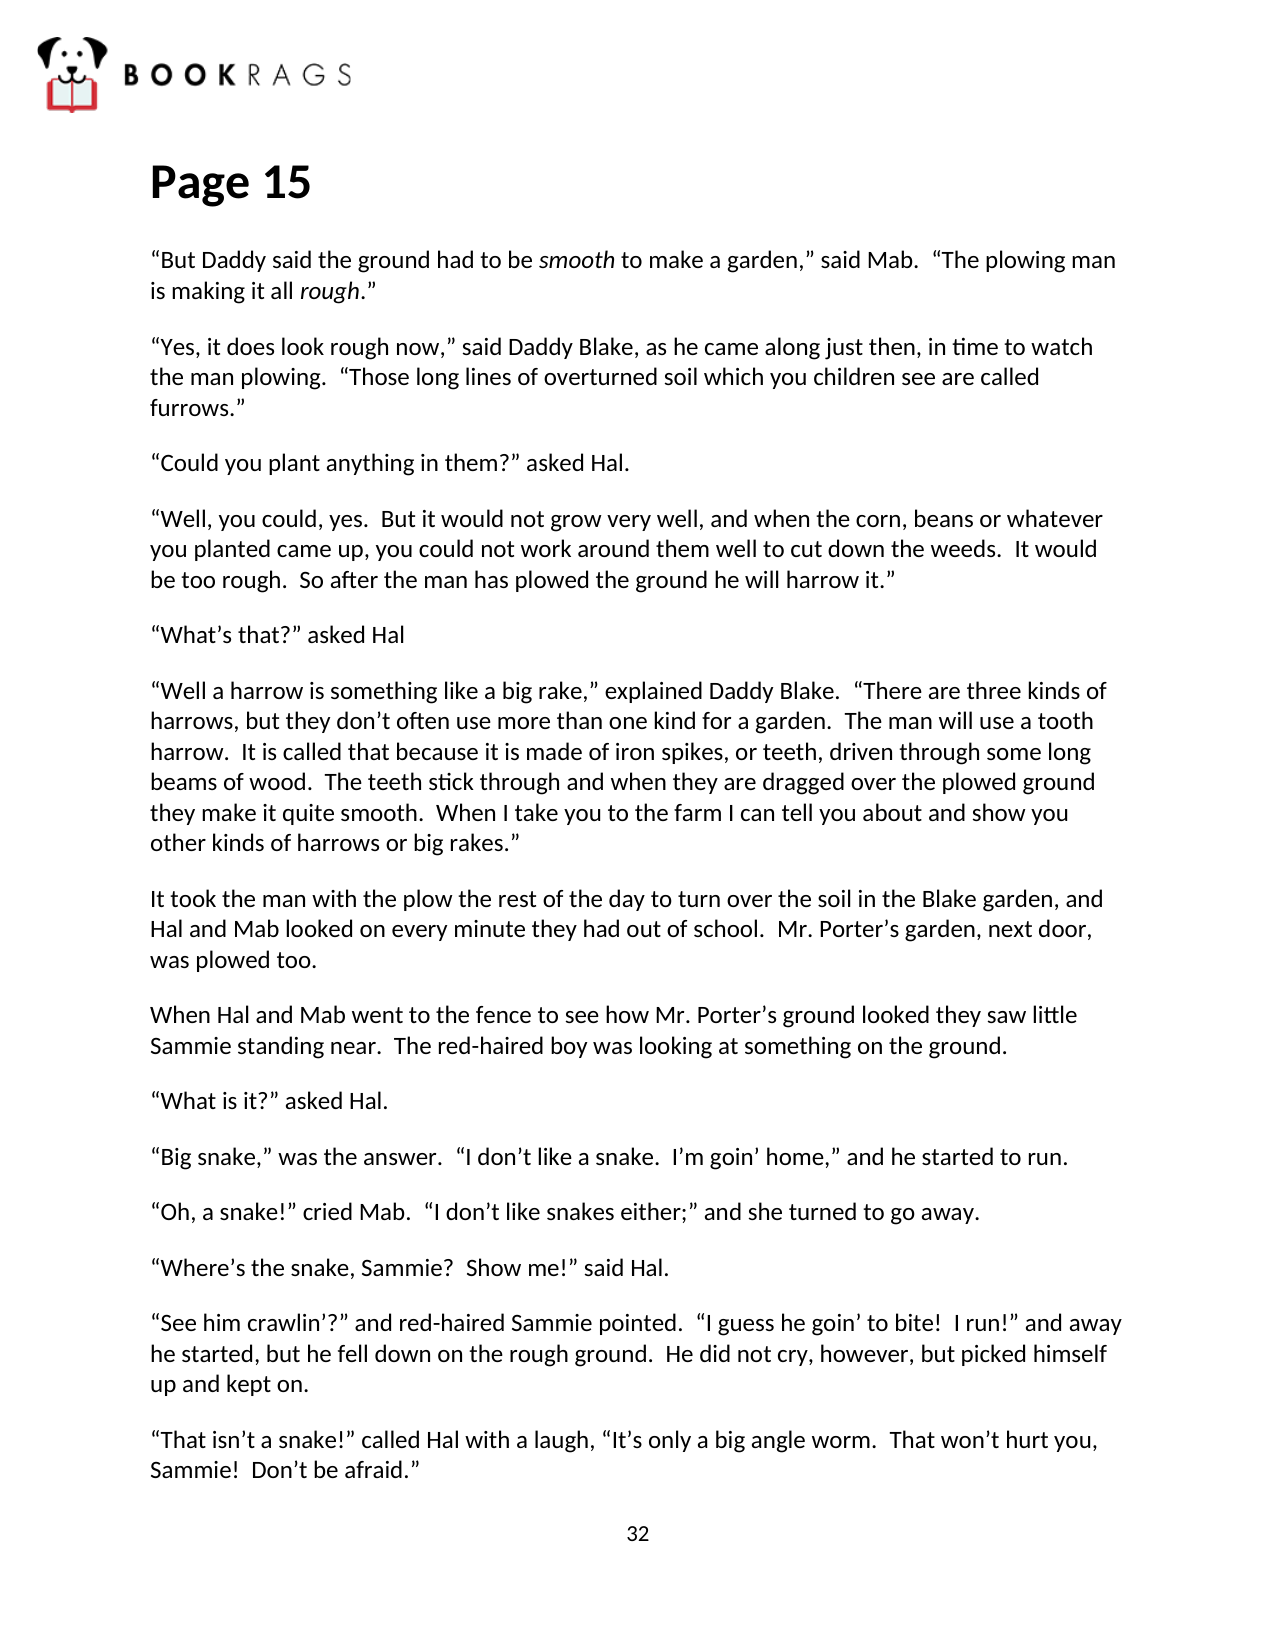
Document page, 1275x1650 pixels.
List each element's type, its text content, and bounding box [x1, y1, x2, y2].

text It took the man with the plow the rest of the day to turn over the soil in the Blake garden, and Hal and Mab looked on every minute they had out of school. Mr. Porter’s garden, next door, was plowed too. [150, 883, 1125, 974]
text “Well, you could, yes. But it would not grow very well, and when the corn, beans or whatever you planted came up, you could not work around them well to cut down the weeds. It would be too rough. So after the man has plowed the ground he will harrow it.” [150, 503, 1125, 594]
text “Well a harrow is something like a big rake,” explained Daddy Blake. “There are three kinds of harrows, but they don’t often use more than one kind for a garden. The man will use a tooth harrow. It is called that because it is made of iron spikes, or teeth, driven through some long beams of wood. The teeth stick through and when they are dragged over the plowed ground they make it quite smooth. When I take you to the farm I can tell you about and show you other kinds of harrows or big rakes.” [150, 675, 1125, 858]
text “Big snake,” was the answer. “I don’t like a snake. I’m goin’ home,” and he started to run. [150, 1141, 1125, 1172]
text “But Daddy said the ground had to be smooth to make a garden,” said Mab. “The plowing man is making it all rough.” [150, 244, 1125, 306]
text “Where’s the snake, Sammie? Show me!” said Hal. [150, 1252, 1125, 1283]
text “Oh, a snake!” cried Mab. “I don’t like snakes either;” and she turned to go away. [150, 1197, 1125, 1227]
text “What is it?” asked Hal. [150, 1086, 1125, 1116]
text “Could you plant anything in them?” asked Hal. [150, 447, 1125, 478]
text “Yes, it does look rough now,” said Daddy Blake, as he came along just then, in time to watch the man plowing. “Those long lines of overturned soil which you children see are called furrows.” [150, 331, 1125, 422]
text When Hal and Mab went to the fence to see how Mr. Porter’s ground looked they saw little Sammie standing near. The red-haired boy was looking at something on the ground. [150, 999, 1125, 1061]
picture [37, 37, 351, 113]
text “What’s that?” asked Hal [150, 619, 1125, 650]
text “See him crawlin’?” and red-haired Sammie pointed. “I guess he goin’ to bite! I run!” and away he started, but he fell down on the rough ground. He did not cry, however, but picked himself up and kept on. [150, 1308, 1125, 1399]
text Page 15 [150, 150, 1125, 211]
text “That isn’t a snake!” called Hal with a laugh, “It’s only a big angle worm. That won’t hurt you, Sammie! Don’t be afraid.” [150, 1424, 1125, 1485]
